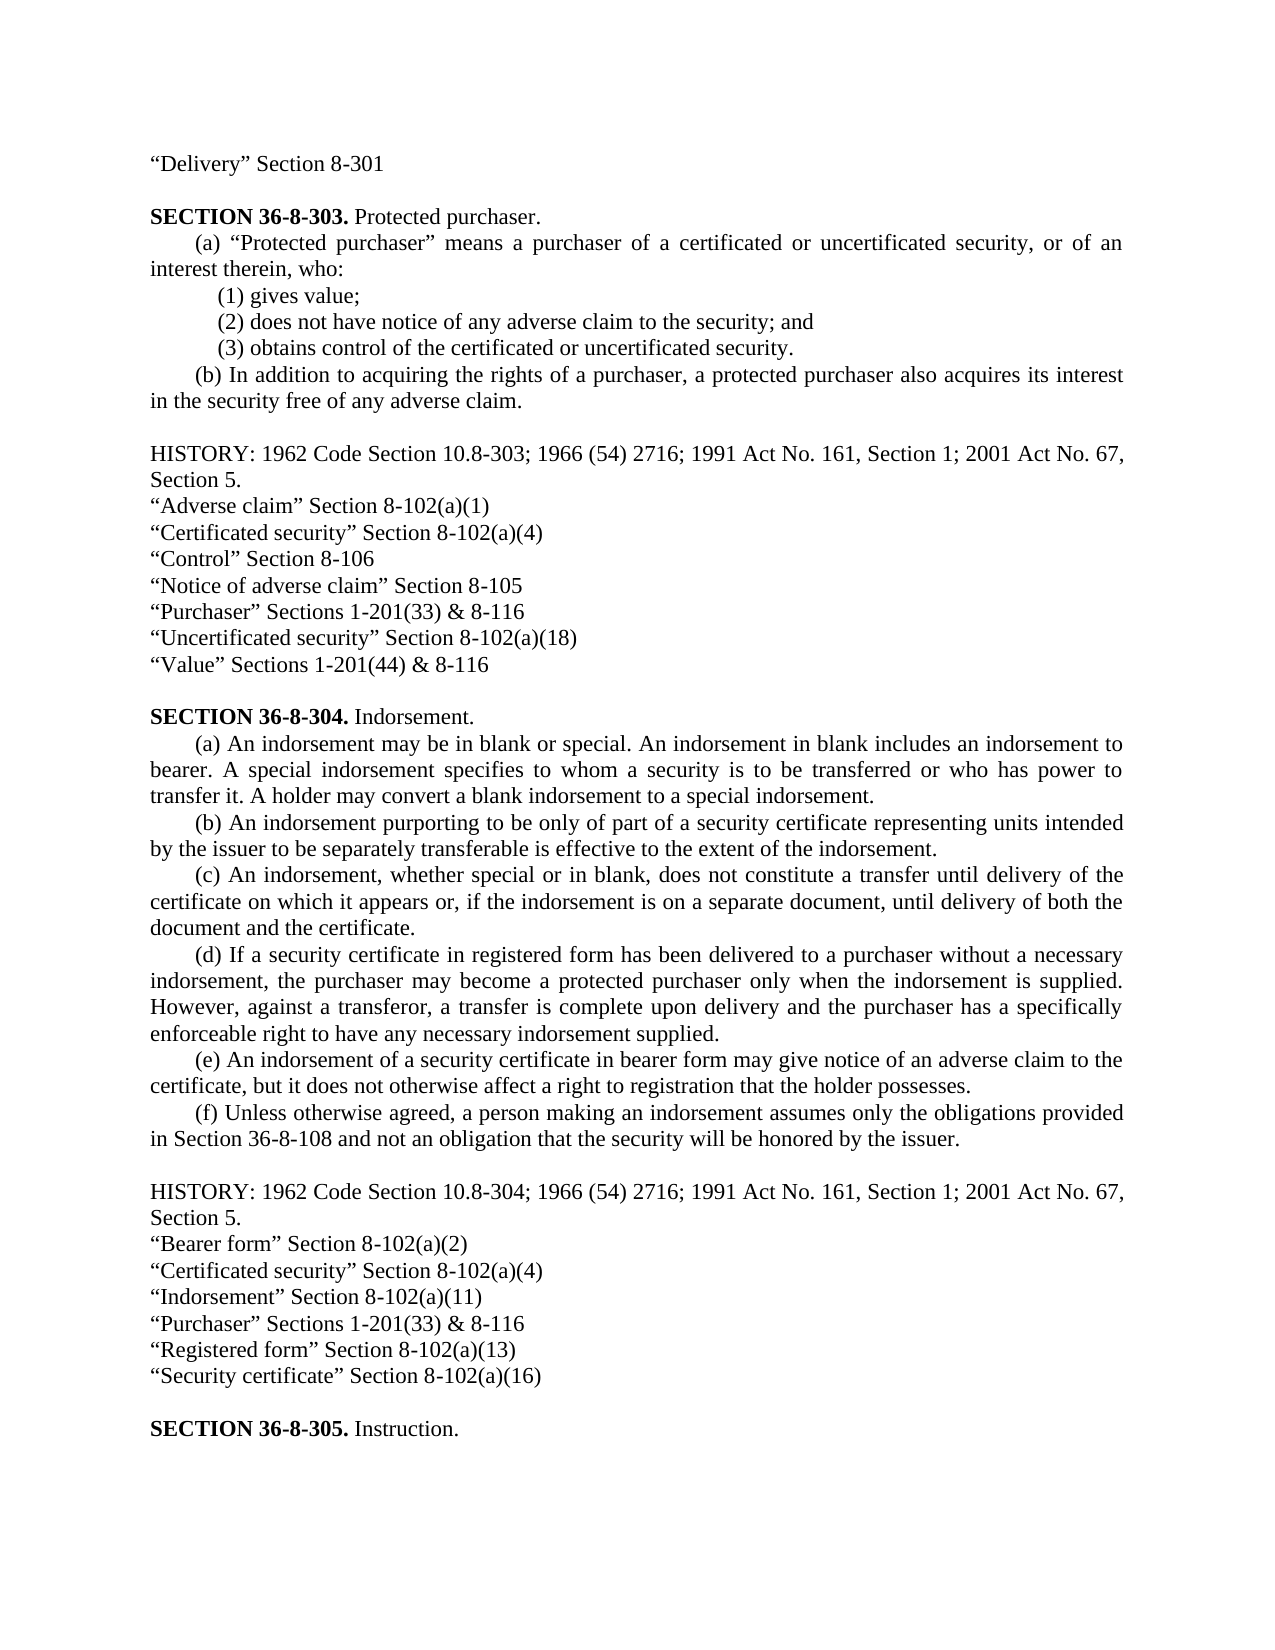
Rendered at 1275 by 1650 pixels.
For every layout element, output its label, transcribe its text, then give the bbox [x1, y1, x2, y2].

text “Security certificate” Section 8-102(a)(16) [150, 1362, 1125, 1389]
text SECTION 36-8-305. Instruction. [150, 1415, 1125, 1441]
text “Purchaser” Sections 1-201(33) & 8-116 [150, 1309, 1125, 1336]
text (1) gives value; [150, 282, 1125, 308]
text (c) An indorsement, whether special or in blank, does not constitute a transfer until delivery of the certificate on which it appears or, if the indorsement is on a separate document, until delivery of both the document and the certificate. [150, 862, 1125, 941]
text “Bearer form” Section 8-102(a)(2) [150, 1231, 1125, 1257]
text (f) Unless otherwise agreed, a person making an indorsement assumes only the obligations provided in Section 36-8-108 and not an obligation that the security will be honored by the issuer. [150, 1099, 1125, 1151]
text “Notice of adverse claim” Section 8-105 [150, 572, 1125, 598]
text (b) In addition to acquiring the rights of a purchaser, a protected purchaser also acquires its interest in the security free of any adverse claim. [150, 361, 1125, 413]
text “Certificated security” Section 8-102(a)(4) [150, 519, 1125, 545]
text (a) “Protected purchaser” means a purchaser of a certificated or uncertificated security, or of an interest therein, who: [150, 229, 1125, 282]
text “Control” Section 8-106 [150, 545, 1125, 572]
text “Indorsement” Section 8-102(a)(11) [150, 1283, 1125, 1309]
text “Registered form” Section 8-102(a)(13) [150, 1336, 1125, 1362]
text HISTORY: 1962 Code Section 10.8-303; 1966 (54) 2716; 1991 Act No. 161, Section 1; 2001 Act No. 67, Section 5. [150, 440, 1125, 493]
text (d) If a security certificate in registered form has been delivered to a purchaser without a necessary indorsement, the purchaser may become a protected purchaser only when the indorsement is supplied. However, against a transferor, a transfer is complete upon delivery and the purchaser has a specifically enforceable right to have any necessary indorsement supplied. [150, 941, 1125, 1046]
text “Purchaser” Sections 1-201(33) & 8-116 [150, 598, 1125, 624]
text “Delivery” Section 8-301 [150, 150, 1125, 176]
text (2) does not have notice of any adverse claim to the security; and [150, 308, 1125, 334]
text SECTION 36-8-303. Protected purchaser. [150, 203, 1125, 229]
text “Uncertificated security” Section 8-102(a)(18) [150, 624, 1125, 651]
text (a) An indorsement may be in blank or special. An indorsement in blank includes an indorsement to bearer. A special indorsement specifies to whom a security is to be transferred or who has power to transfer it. A holder may convert a blank indorsement to a special indorsement. [150, 730, 1125, 809]
text “Value” Sections 1-201(44) & 8-116 [150, 651, 1125, 677]
text SECTION 36-8-304. Indorsement. [150, 703, 1125, 730]
text (b) An indorsement purporting to be only of part of a security certificate representing units intended by the issuer to be separately transferable is effective to the extent of the indorsement. [150, 809, 1125, 862]
text (3) obtains control of the certificated or uncertificated security. [150, 334, 1125, 361]
text “Certificated security” Section 8-102(a)(4) [150, 1257, 1125, 1283]
text “Adverse claim” Section 8-102(a)(1) [150, 493, 1125, 519]
text HISTORY: 1962 Code Section 10.8-304; 1966 (54) 2716; 1991 Act No. 161, Section 1; 2001 Act No. 67, Section 5. [150, 1178, 1125, 1231]
text (e) An indorsement of a security certificate in bearer form may give notice of an adverse claim to the certificate, but it does not otherwise affect a right to registration that the holder possesses. [150, 1046, 1125, 1099]
